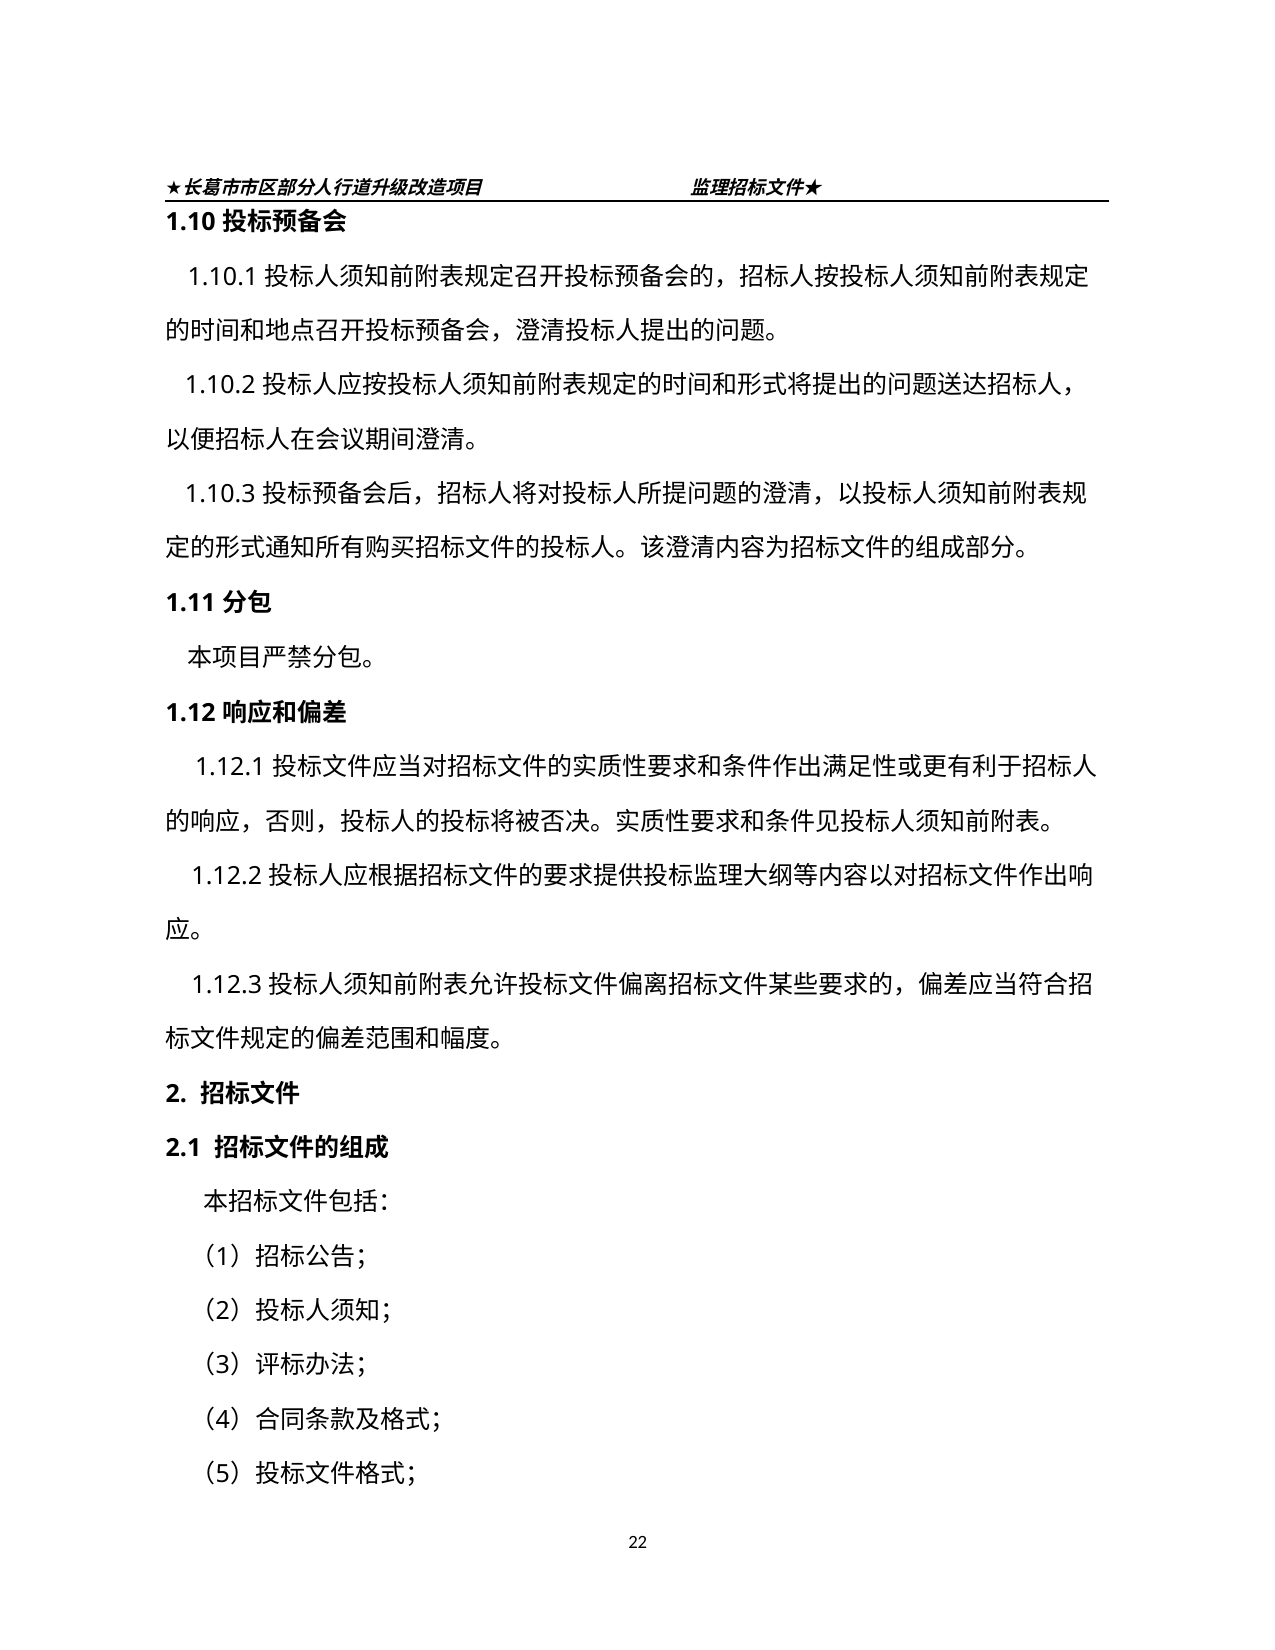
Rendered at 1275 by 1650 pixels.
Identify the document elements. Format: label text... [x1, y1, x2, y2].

text 2.1 招标文件的组成 [165, 1127, 1109, 1164]
text （1）招标公告； [165, 1236, 1109, 1272]
text 本招标文件包括： [165, 1182, 1109, 1218]
text （5）投标文件格式； [165, 1454, 1109, 1490]
text 1.12.1 投标文件应当对招标文件的实质性要求和条件作出满足性或更有利于招标人的响应，否则，投标人的投标将被否决。实质性要求和条件见投标人须知前附表。 [165, 747, 1109, 837]
text 1.10.2 投标人应按投标人须知前附表规定的时间和形式将提出的问题送达招标人，以便招标人在会议期间澄清。 [165, 365, 1109, 455]
text 2. 招标文件 [165, 1073, 1109, 1109]
text 1.12.2 投标人应根据招标文件的要求提供投标监理大纲等内容以对招标文件作出响应。 [165, 856, 1109, 946]
text 1.12.3 投标人须知前附表允许投标文件偏离招标文件某些要求的，偏差应当符合招标文件规定的偏差范围和幅度。 [165, 964, 1109, 1055]
text 1.10 投标预备会 [165, 202, 1109, 238]
text （3）评标办法； [165, 1345, 1109, 1381]
text 1.12 响应和偏差 [165, 692, 1109, 729]
text （2）投标人须知； [165, 1291, 1109, 1327]
text 1.11 分包 [165, 582, 1109, 618]
text 1.10.3 投标预备会后，招标人将对投标人所提问题的澄清，以投标人须知前附表规定的形式通知所有购买招标文件的投标人。该澄清内容为招标文件的组成部分。 [165, 473, 1109, 564]
text 本项目严禁分包。 [165, 637, 1109, 673]
text （4）合同条款及格式； [165, 1399, 1109, 1436]
text 1.10.1 投标人须知前附表规定召开投标预备会的，招标人按投标人须知前附表规定的时间和地点召开投标预备会，澄清投标人提出的问题。 [165, 256, 1109, 347]
